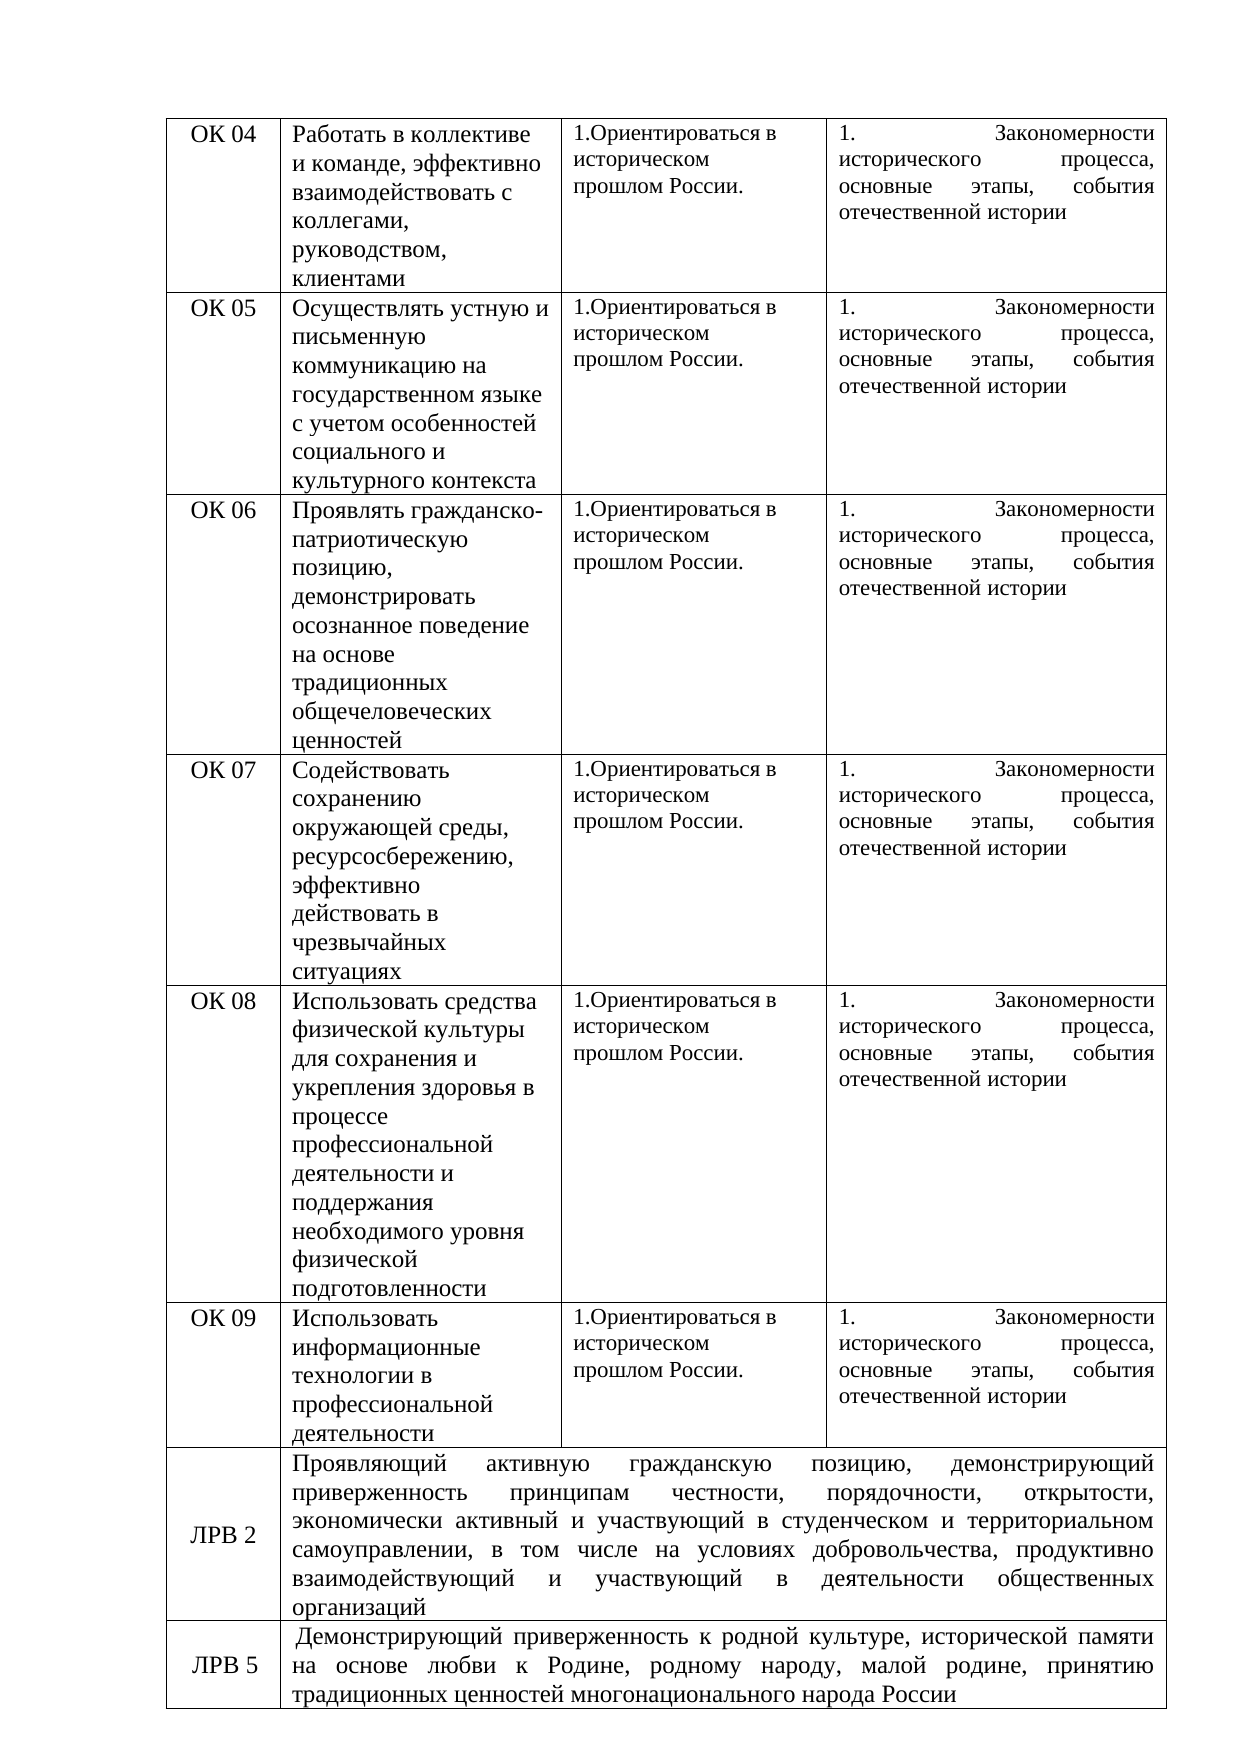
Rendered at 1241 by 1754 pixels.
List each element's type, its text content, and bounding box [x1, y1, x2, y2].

table_cell 1.Ориентироваться в историческом прошлом России. [562, 986, 826, 1302]
table_cell 1.Ориентироваться в историческом прошлом России. [562, 755, 826, 985]
table_cell Проявляющий активную гражданскую позицию, демонстрирующий приверженность принципам честности, порядочности, открытости, экономически активный и участвующий в студенческом и территориальном самоуправлении, в том числе на условиях добровольчества, продуктивно взаимодействующий и участвующий в деятельности общественных организаций [281, 1448, 1166, 1620]
table_cell ОК 09 [167, 1303, 280, 1447]
table_cell Использовать информационные технологии в профессиональной деятельности [432, 1303, 561, 1447]
table_cell 1. Закономерности исторического процесса, основные этапы, события отечественной истории [827, 755, 1166, 985]
table_cell ОК 04 [167, 119, 280, 292]
table_cell Использовать средства физической культуры для сохранения и укрепления здоровья в процессе профессиональной деятельности и поддержания необходимого уровня физической подготовленности [281, 986, 561, 1302]
table_cell ОК 06 [167, 495, 280, 754]
table_cell ЛРВ 5 [167, 1621, 280, 1708]
table_cell 1. Закономерности исторического процесса, основные этапы, события отечественной истории [827, 495, 1166, 754]
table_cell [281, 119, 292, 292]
table_cell Демонстрирующий приверженность к родной культуре, исторической памяти на основе любви к Родине, родному народу, малой родине, принятию традиционных ценностей многонационального народа России [281, 1621, 1166, 1708]
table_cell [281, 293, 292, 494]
table_cell ЛРВ 2 [167, 1448, 280, 1620]
table_cell ОК 07 [167, 755, 280, 985]
table_cell Осуществлять устную и письменную коммуникацию на государственном языке с учетом особенностей социального и культурного контекста [426, 293, 561, 494]
table_cell 1. Закономерности исторического процесса, основные этапы, события отечественной истории [827, 293, 1166, 494]
table_cell ОК 05 [167, 293, 280, 494]
table_cell 1. Закономерности исторического процесса, основные этапы, события отечественной истории [827, 1303, 1166, 1447]
table_cell Работать в коллективе и команде, эффективно взаимодействовать с коллегами, руководством, клиентами [406, 119, 561, 292]
table_cell 1.Ориентироваться в историческом прошлом России. [562, 293, 826, 494]
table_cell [827, 119, 1166, 292]
table_cell 1. Закономерности исторического процесса, основные этапы, события отечественной истории [827, 986, 1166, 1302]
table_cell Содействовать сохранению окружающей среды, ресурсосбережению, эффективно действовать в чрезвычайных ситуациях [281, 755, 561, 985]
table_cell Проявлять гражданско-патриотическую позицию, демонстрировать осознанное поведение на основе традиционных общечеловеческих ценностей [281, 495, 561, 754]
table_cell ОК 08 [167, 986, 280, 1302]
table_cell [562, 119, 826, 292]
table_cell 1.Ориентироваться в историческом прошлом России. [562, 495, 826, 754]
table_cell 1.Ориентироваться в историческом прошлом России. [562, 1303, 826, 1447]
